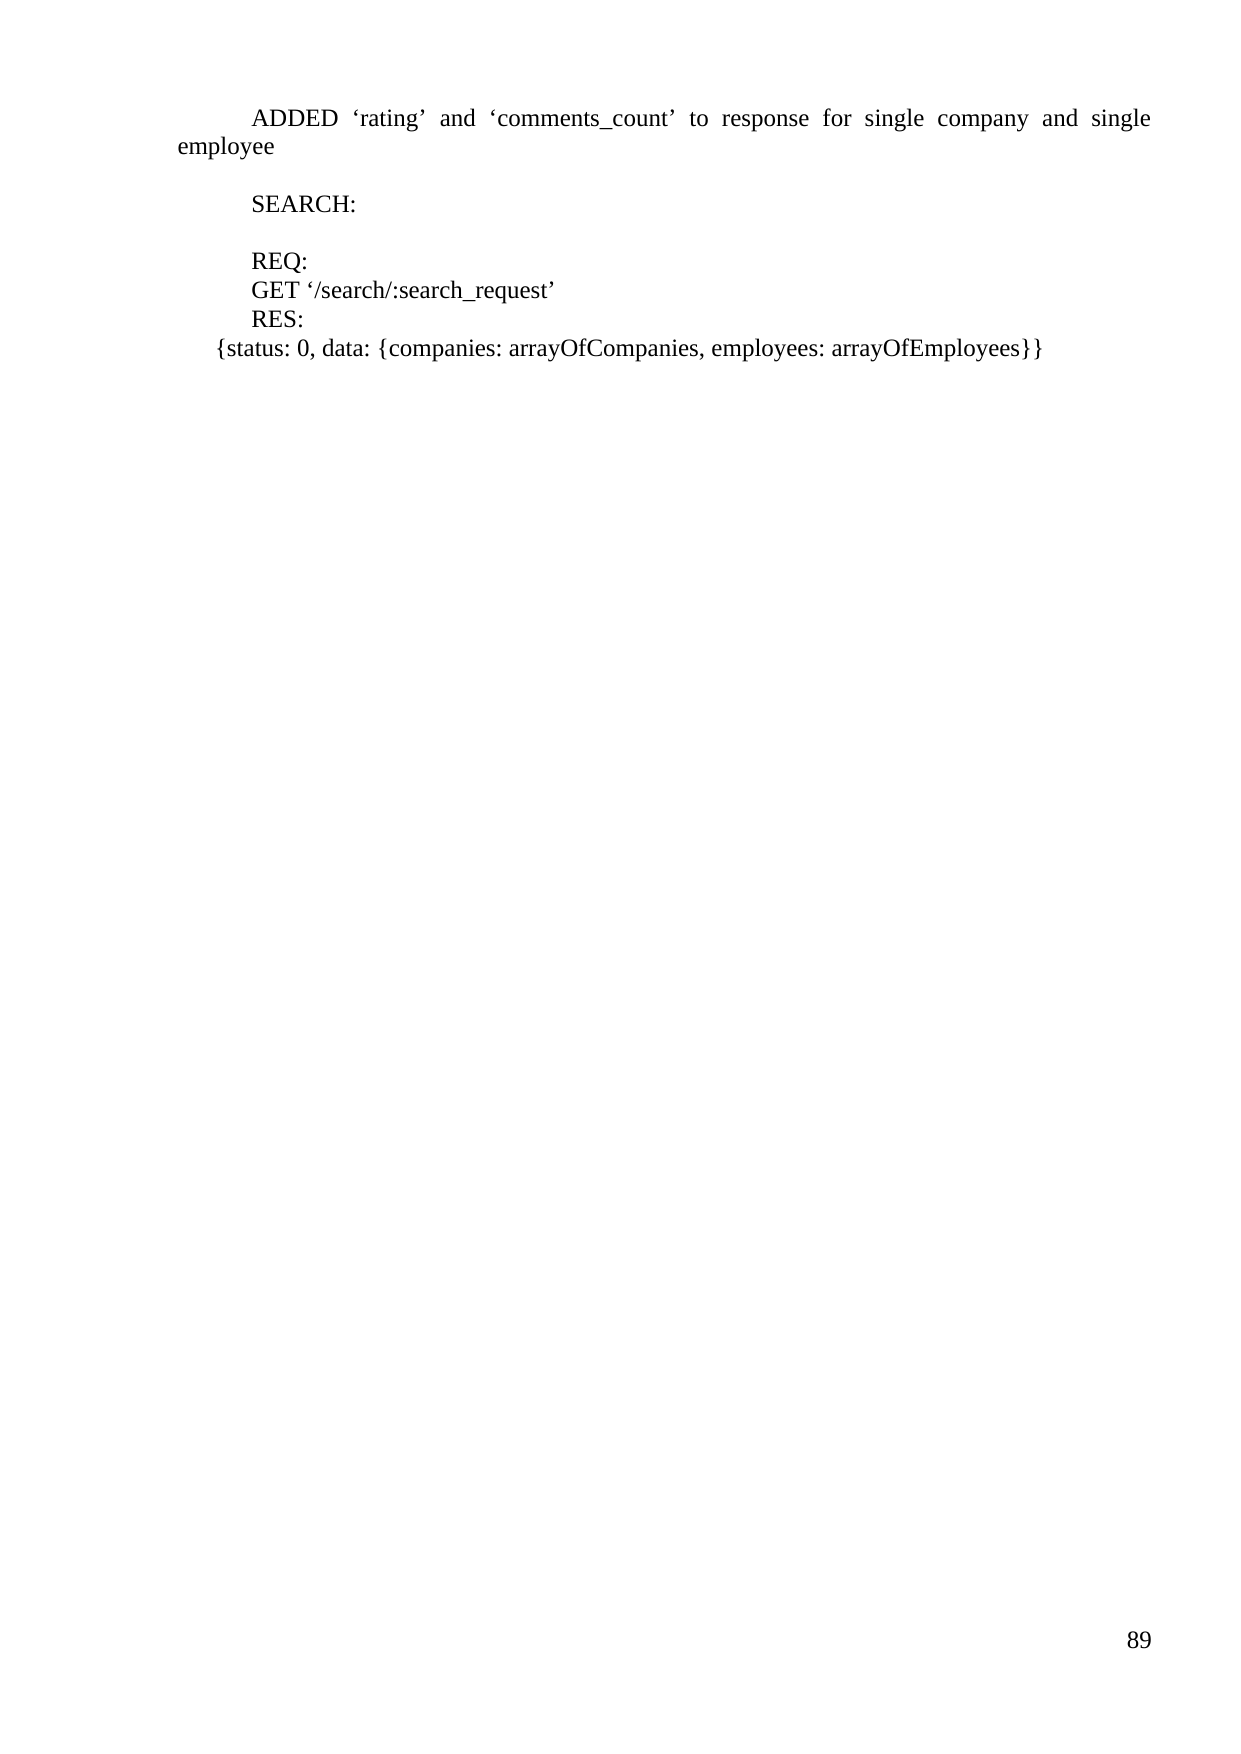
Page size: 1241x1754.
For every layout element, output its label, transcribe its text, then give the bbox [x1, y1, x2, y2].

text ADDED ‘rating’ and ‘comments_count’ to response for single company and single employee [177, 103, 1152, 160]
text SEARCH: [177, 189, 1152, 218]
text {status: 0, data: {companies: arrayOfCompanies, employees: arrayOfEmployees}} [215, 333, 1152, 361]
text REQ: [177, 246, 1152, 275]
text GET ‘/search/:search_request’ [177, 275, 1152, 304]
text RES: [177, 304, 1152, 333]
